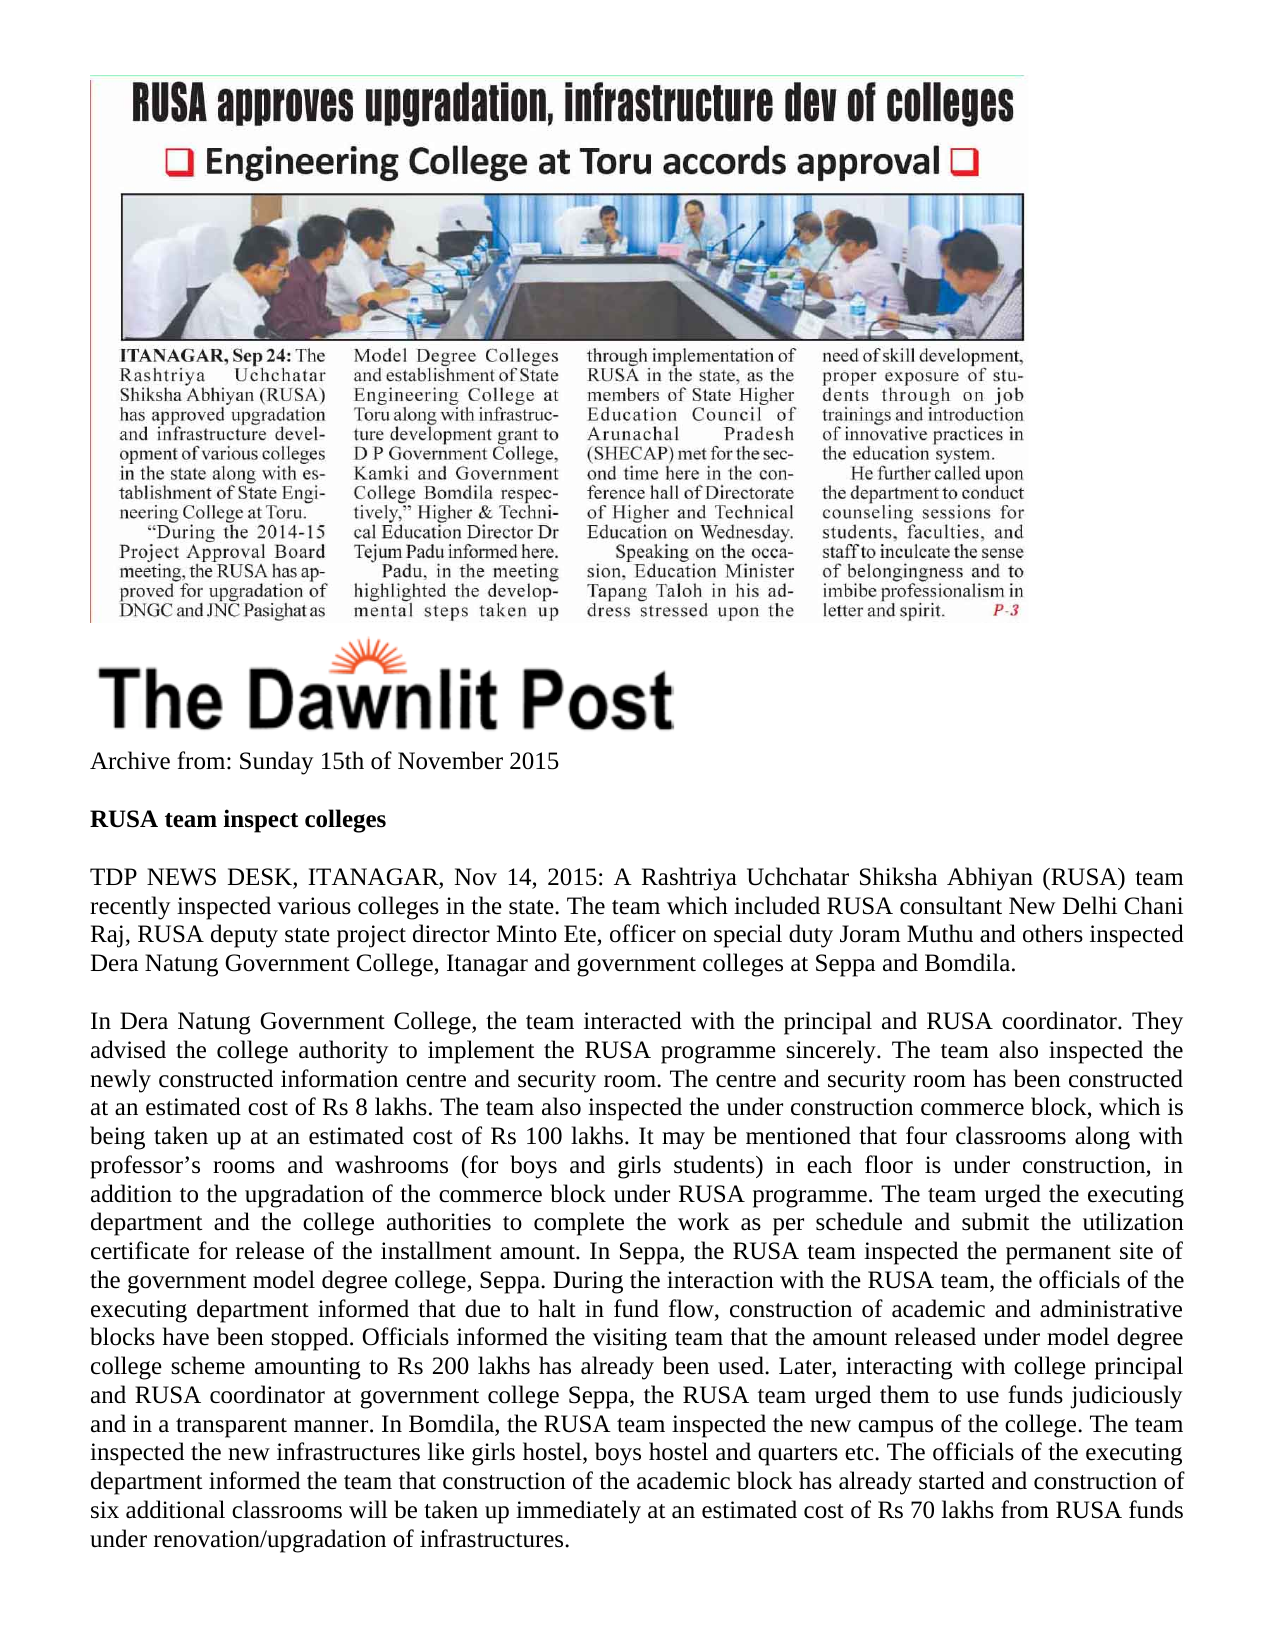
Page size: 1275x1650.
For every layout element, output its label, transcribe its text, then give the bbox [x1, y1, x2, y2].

text TDP NEWS DESK, ITANAGAR, Nov 14, 2015: A Rashtriya Uchchatar Shiksha Abhiyan (RUSA) team recently inspected various colleges in the state. The team which included RUSA consultant New Delhi Chani Raj, RUSA deputy state project director Minto Ete, officer on special duty Joram Muthu and others inspected Dera Natung Government College, Itanagar and government colleges at Seppa and Bomdila. [90, 862, 1185, 977]
text Archive from: Sunday 15th of November 2015 [90, 746, 1185, 775]
picture [90, 75, 1029, 747]
text In Dera Natung Government College, the team interacted with the principal and RUSA coordinator. They advised the college authority to implement the RUSA programme sincerely. The team also inspected the newly constructed information centre and security room. The centre and security room has been constructed at an estimated cost of Rs 8 lakhs. The team also inspected the under construction commerce block, which is being taken up at an estimated cost of Rs 100 lakhs. It may be mentioned that four classrooms along with professor’s rooms and washrooms (for boys and girls students) in each floor is under construction, in addition to the upgradation of the commerce block under RUSA programme. The team urged the executing department and the college authorities to complete the work as per schedule and submit the utilization certificate for release of the installment amount. In Seppa, the RUSA team inspected the permanent site of the government model degree college, Seppa. During the interaction with the RUSA team, the officials of the executing department informed that due to halt in fund flow, construction of academic and administrative blocks have been stopped. Officials informed the visiting team that the amount released under model degree college scheme amounting to Rs 200 lakhs has already been used. Later, interacting with college principal and RUSA coordinator at government college Seppa, the RUSA team urged them to use funds judiciously and in a transparent manner. In Bomdila, the RUSA team inspected the new campus of the college. The team inspected the new infrastructures like girls hostel, boys hostel and quarters etc. The officials of the executing department informed the team that construction of the academic block has already started and construction of six additional classrooms will be taken up immediately at an estimated cost of Rs 70 lakhs from RUSA funds under renovation/upgradation of infrastructures. [90, 1006, 1185, 1552]
text RUSA team inspect colleges [90, 804, 1185, 833]
